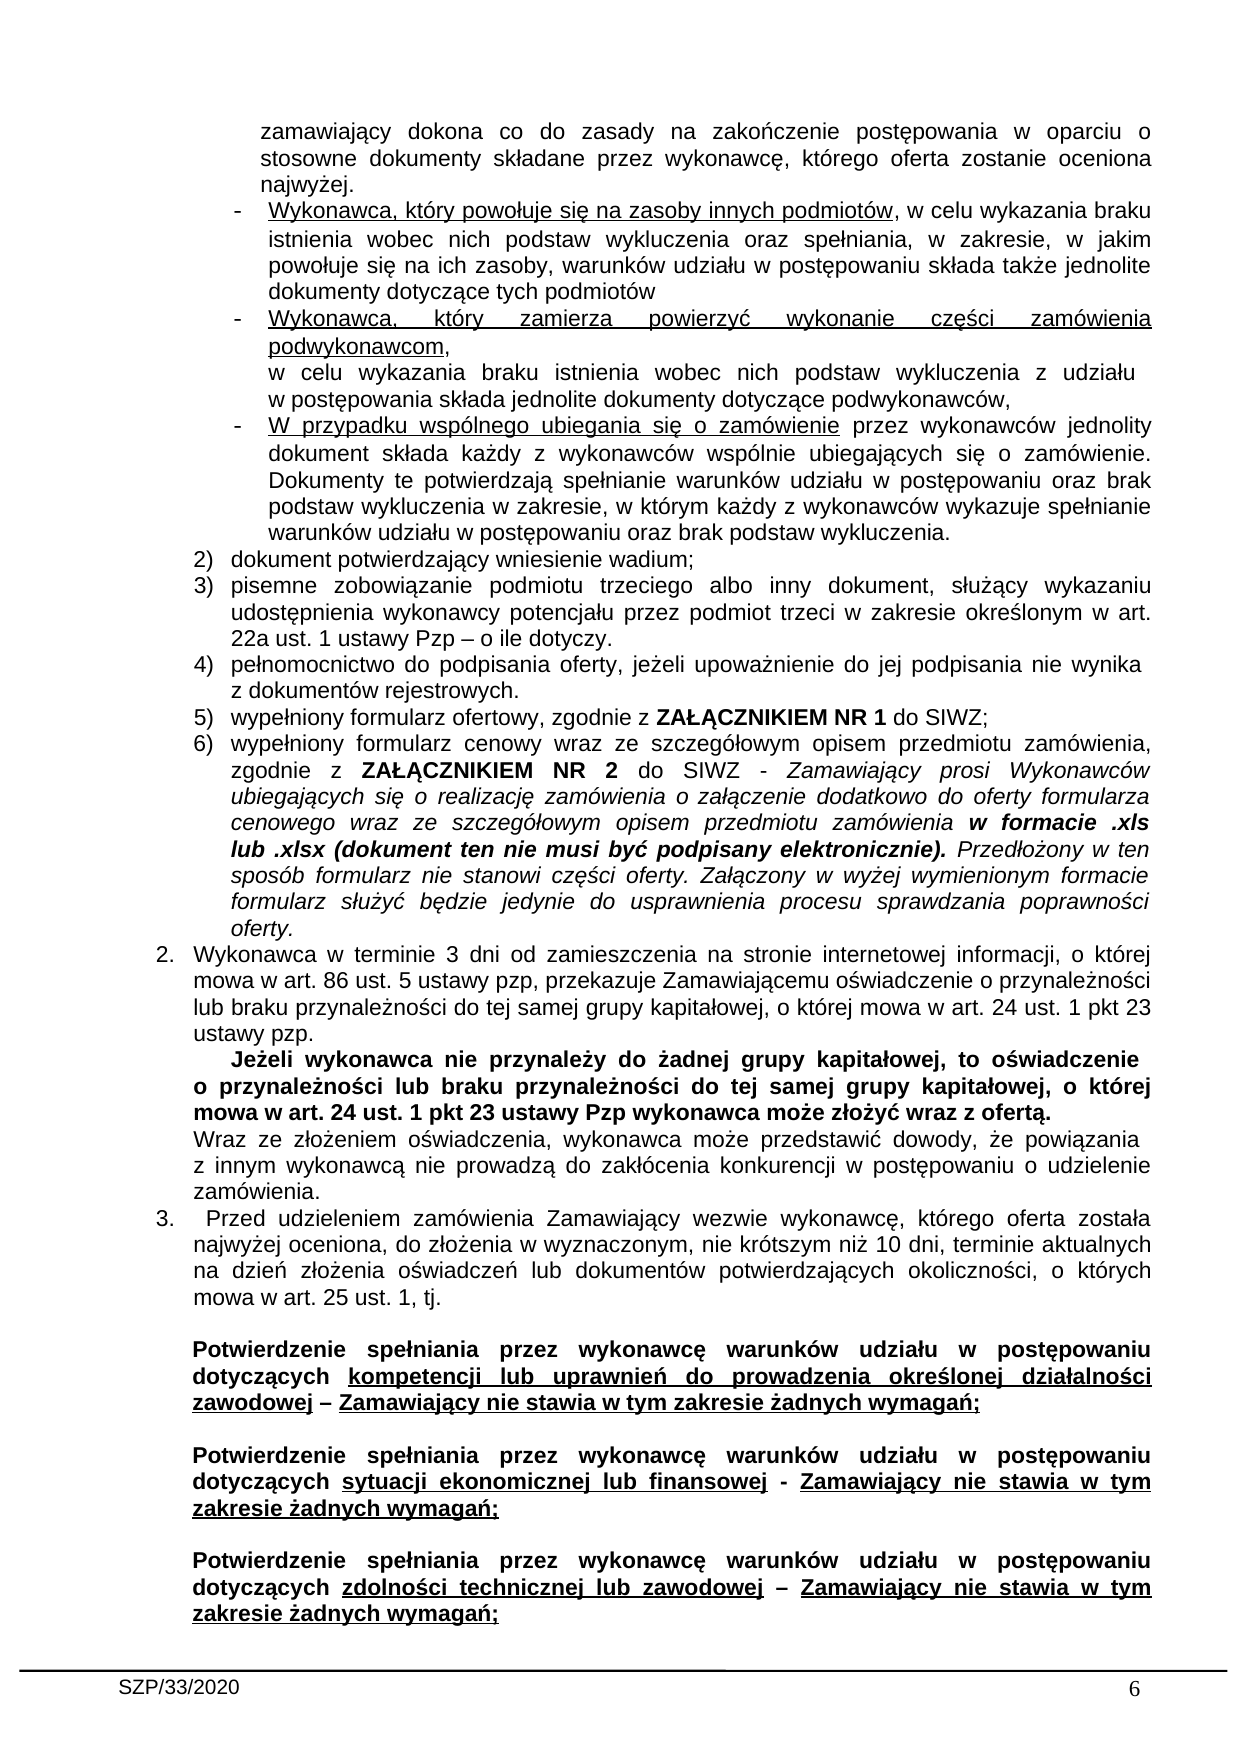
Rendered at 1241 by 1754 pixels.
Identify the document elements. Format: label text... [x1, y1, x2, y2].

list wypełniony formularz cenowy wraz ze szczegółowym opisem przedmiotu zamówienia, zgodnie z ZAŁĄCZNIKIEM NR 2 do SIWZ - Zamawiający prosi Wykonawców ubiegających się o realizację zamówienia o załączenie dodatkowo do oferty formularza cenowego wraz ze szczegółowym opisem przedmiotu zamówienia w formacie .xls lub .xlsx (dokument ten nie musi być podpisany elektronicznie). Przedłożony w ten sposób formularz nie stanowi części oferty. Załączony w wyżej wymienionym formacie formularz służyć będzie jedynie do usprawnienia procesu sprawdzania poprawności oferty. [193, 730, 1152, 941]
list pisemne zobowiązanie podmiotu trzeciego albo inny dokument, służący wykazaniu udostępnienia wykonawcy potencjału przez podmiot trzeci w zakresie określonym w art. 22a ust. 1 ustawy Pzp – o ile dotyczy. [193, 572, 1152, 651]
text Potwierdzenie spełniania przez wykonawcę warunków udziału w postępowaniu dotyczących zdolności technicznej lub zawodowej – Zamawiający nie stawia w tym zakresie żadnych wymagań; [192, 1547, 1152, 1626]
list pełnomocnictwo do podpisania oferty, jeżeli upoważnienie do jej podpisania nie wynika z dokumentów rejestrowych. [193, 651, 1152, 704]
text Potwierdzenie spełniania przez wykonawcę warunków udziału w postępowaniu dotyczących kompetencji lub uprawnień do prowadzenia określonej działalności zawodowej – Zamawiający nie stawia w tym zakresie żadnych wymagań; [192, 1336, 1152, 1415]
list Wykonawca w terminie 3 dni od zamieszczenia na stronie internetowej informacji, o której mowa w art. 86 ust. 5 ustawy pzp, przekazuje Zamawiającemu oświadczenie o przynależności lub braku przynależności do tej samej grupy kapitałowej, o której mowa w art. 24 ust. 1 pkt 23 ustawy pzp. [156, 941, 1152, 1046]
list Wykonawca, który zamierza powierzyć wykonanie części zamówienia podwykonawcom, w celu wykazania braku istnienia wobec nich podstaw wykluczenia z udziału w postępowania składa jednolite dokumenty dotyczące podwykonawców, [231, 304, 1152, 412]
text Wraz ze złożeniem oświadczenia, wykonawca może przedstawić dowody, że powiązania z innym wykonawcą nie prowadzą do zakłócenia konkurencji w postępowaniu o udzielenie zamówienia. [193, 1126, 1152, 1204]
text Jeżeli wykonawca nie przynależy do żadnej grupy kapitałowej, to oświadczenie o przynależności lub braku przynależności do tej samej grupy kapitałowej, o której mowa w art. 24 ust. 1 pkt 23 ustawy Pzp wykonawca może złożyć wraz z ofertą. [193, 1046, 1152, 1126]
list Przed udzieleniem zamówienia Zamawiający wezwie wykonawcę, którego oferta została najwyżej oceniona, do złożenia w wyznaczonym, nie krótszym niż 10 dni, terminie aktualnych na dzień złożenia oświadczeń lub dokumentów potwierdzających okoliczności, o których mowa w art. 25 ust. 1, tj. [156, 1204, 1152, 1310]
list wypełniony formularz ofertowy, zgodnie z ZAŁĄCZNIKIEM NR 1 do SIWZ; [193, 704, 1152, 730]
list dokument potwierdzający wniesienie wadium; [193, 546, 1152, 572]
text Potwierdzenie spełniania przez wykonawcę warunków udziału w postępowaniu dotyczących sytuacji ekonomicznej lub finansowej - Zamawiający nie stawia w tym zakresie żadnych wymagań; [192, 1442, 1152, 1521]
list Wykonawca, który powołuje się na zasoby innych podmiotów, w celu wykazania braku istnienia wobec nich podstaw wykluczenia oraz spełniania, w zakresie, w jakim powołuje się na ich zasoby, warunków udziału w postępowaniu składa także jednolite dokumenty dotyczące tych podmiotów [231, 197, 1152, 304]
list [231, 118, 1152, 197]
list W przypadku wspólnego ubiegania się o zamówienie przez wykonawców jednolity dokument składa każdy z wykonawców wspólnie ubiegających się o zamówienie. Dokumenty te potwierdzają spełnianie warunków udziału w postępowaniu oraz brak podstaw wykluczenia w zakresie, w którym każdy z wykonawców wykazuje spełnianie warunków udziału w postępowaniu oraz brak podstaw wykluczenia. [231, 412, 1152, 546]
